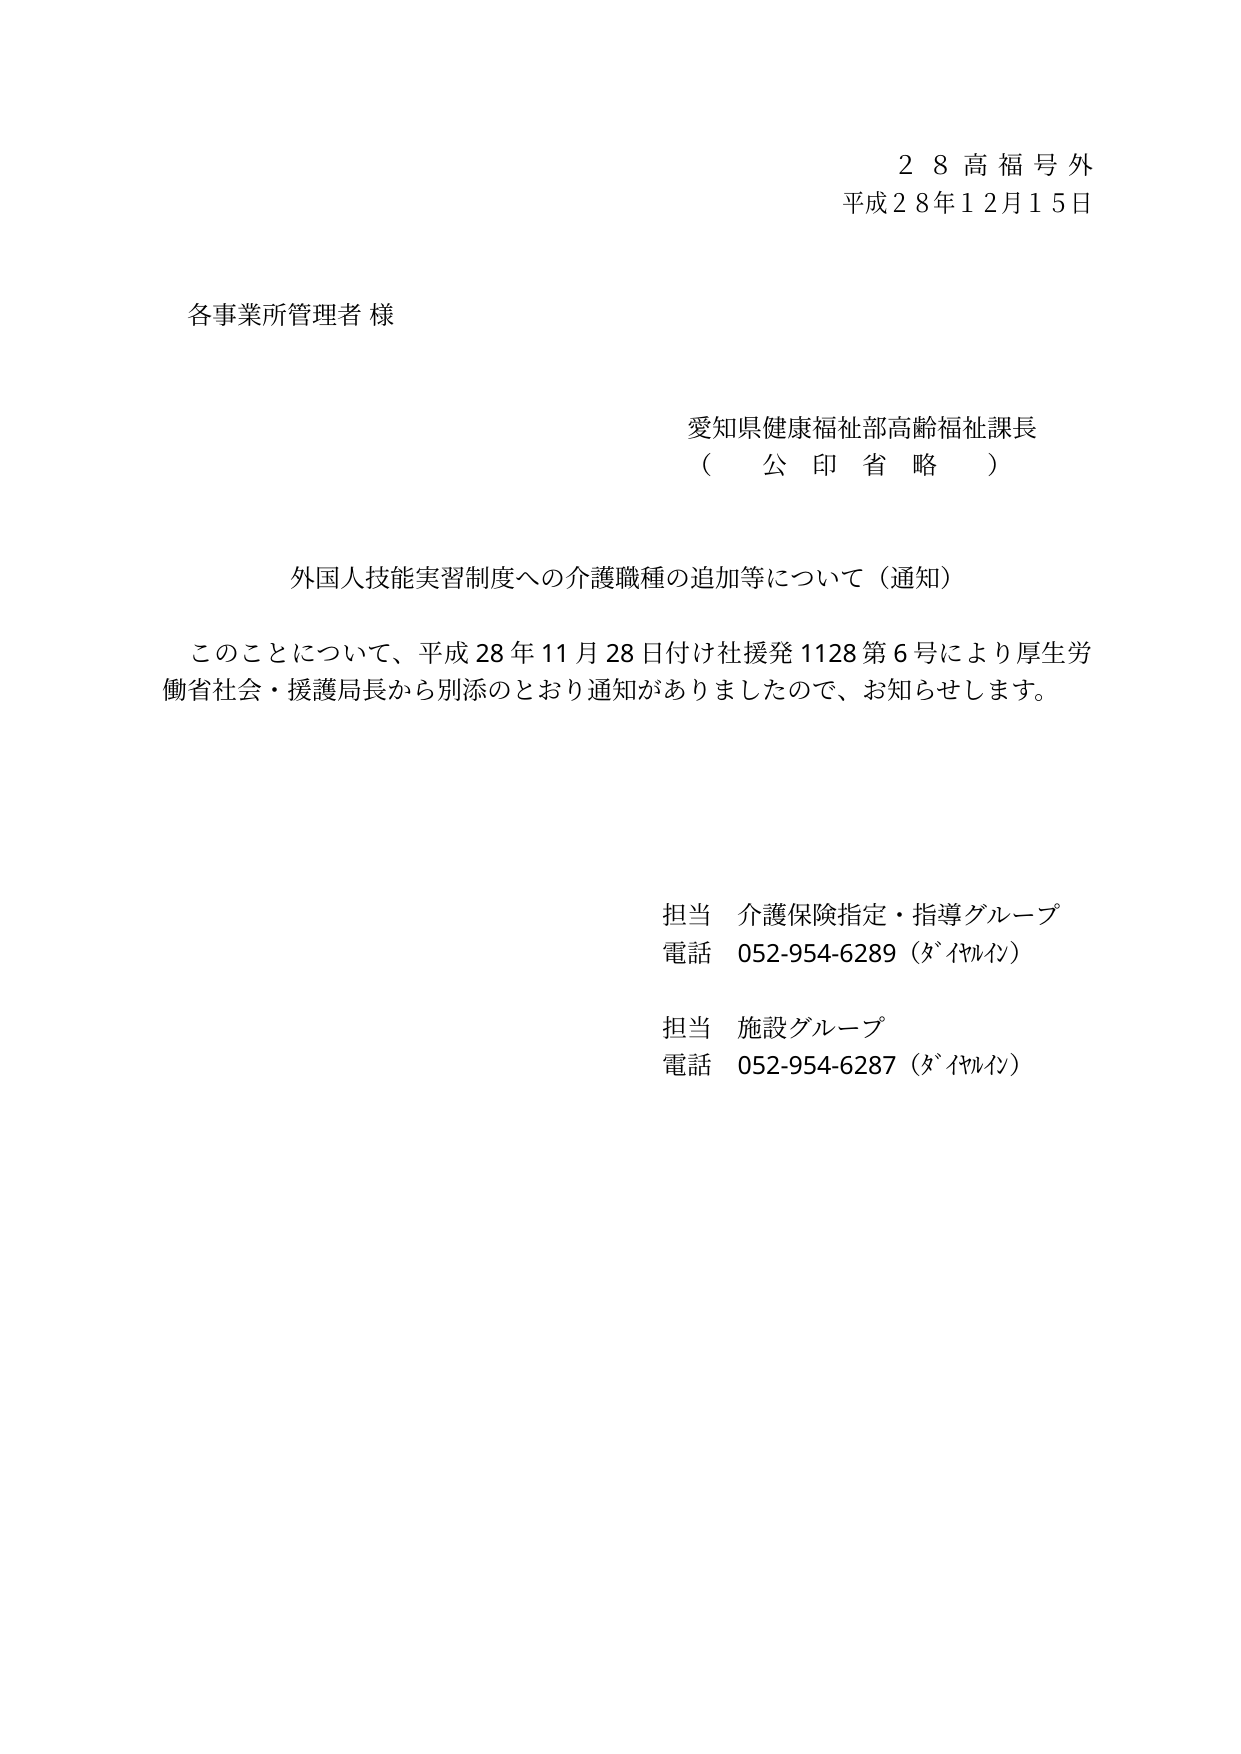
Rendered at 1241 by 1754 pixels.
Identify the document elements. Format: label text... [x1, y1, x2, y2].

text 担当 施設グループ [162, 1008, 1093, 1045]
text （ 公 印 省 略 ） [162, 445, 1093, 483]
text 電話 052-954-6287（ﾀﾞｲﾔﾙｲﾝ） [162, 1045, 1093, 1083]
text 外国人技能実習制度への介護職種の追加等について（通知） [228, 558, 1027, 595]
text 平成２８年１２月１５日 [162, 183, 1093, 220]
text 担当 介護保険指定・指導グループ [162, 895, 1093, 933]
text このことについて、平成28年11月28日付け社援発1128第6号により厚生労働省社会・援護局長から別添のとおり通知がありましたので、お知らせします。 [162, 633, 1093, 708]
text 各事業所管理者 様 [162, 295, 1093, 333]
text ２８高福号外 [162, 145, 1093, 183]
text 電話 052-954-6289（ﾀﾞｲﾔﾙｲﾝ） [162, 933, 1093, 970]
text 愛知県健康福祉部高齢福祉課長 [162, 408, 1093, 445]
